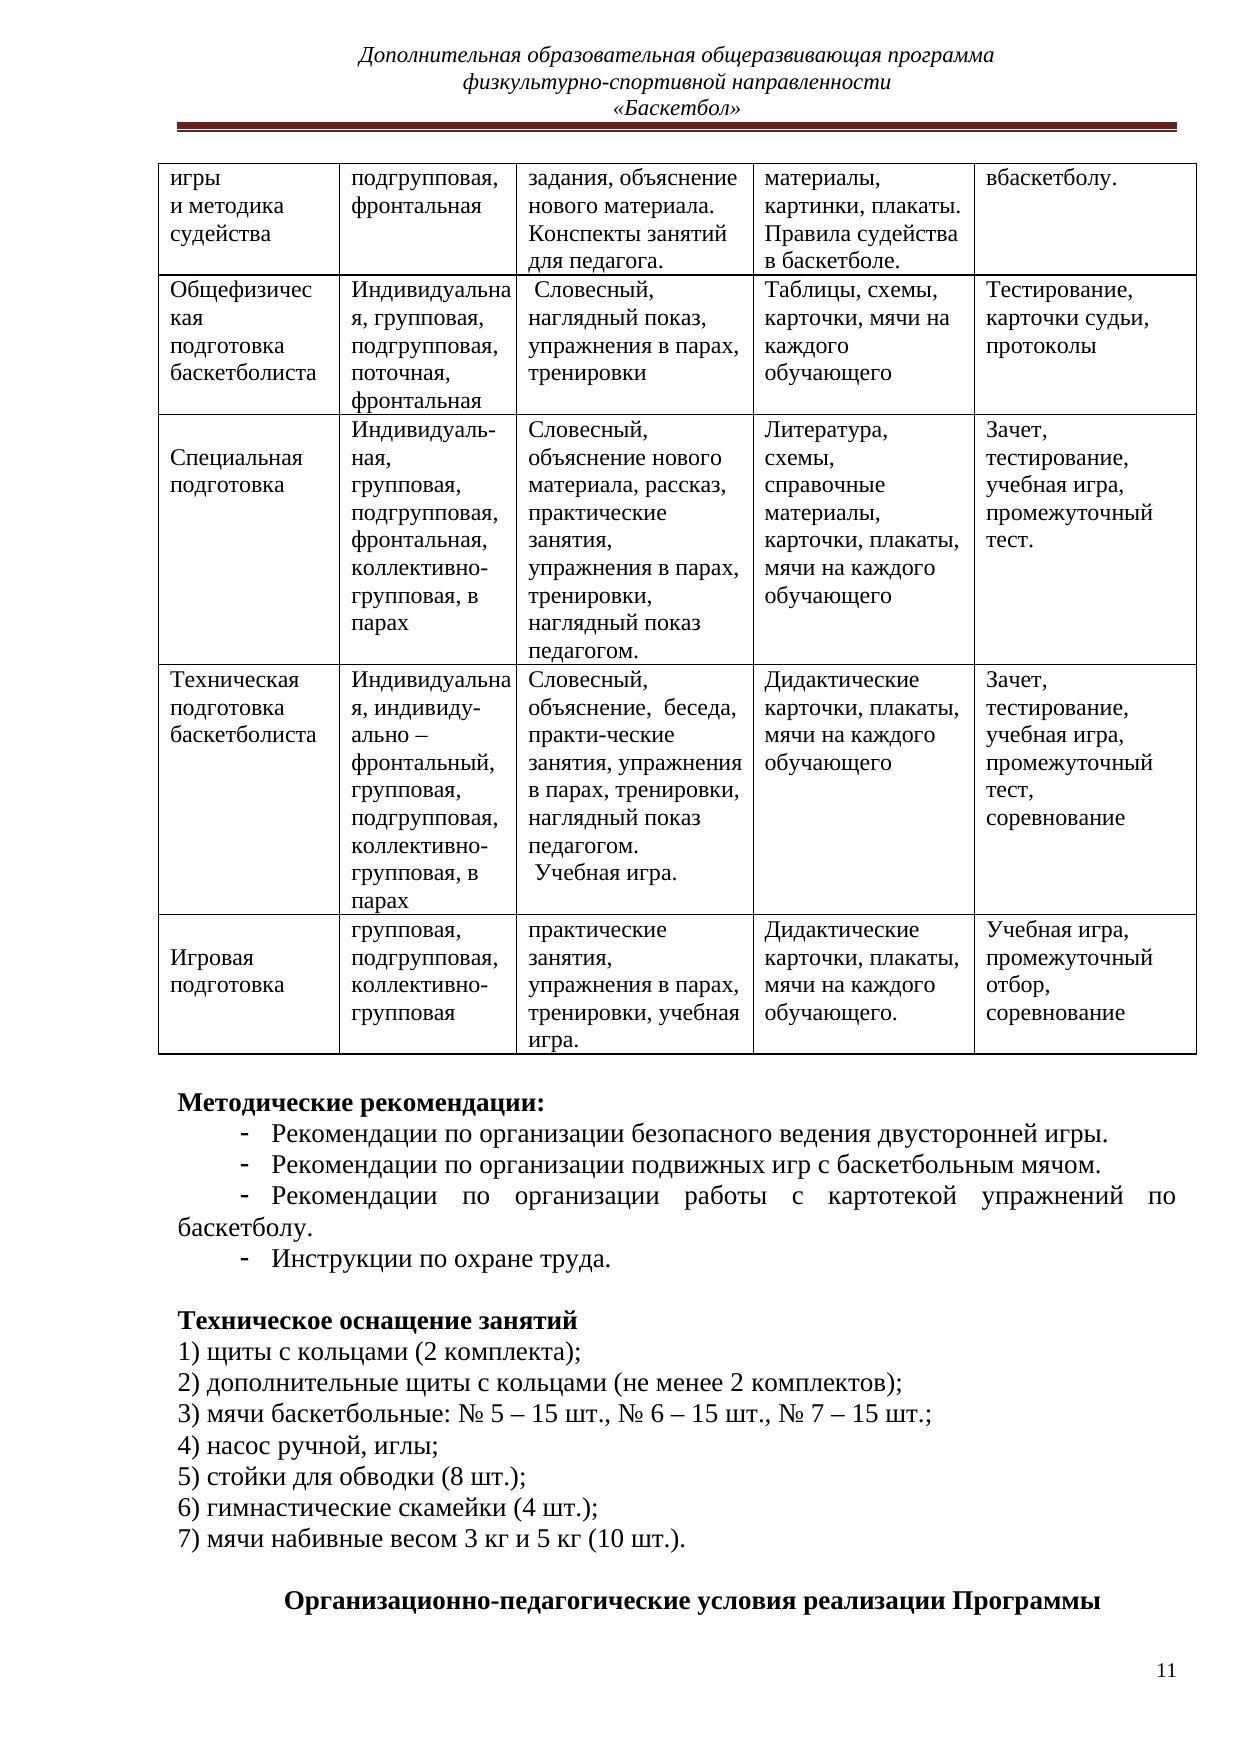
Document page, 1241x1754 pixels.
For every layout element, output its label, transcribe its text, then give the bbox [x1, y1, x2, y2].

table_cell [159, 164, 339, 274]
table_cell Специальная подготовка [159, 415, 339, 663]
table_cell Учебная игра, промежуточный отбор, соревнование [975, 915, 1196, 1053]
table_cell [754, 164, 974, 274]
text Методические рекомендации: [177, 1086, 1206, 1117]
table_cell Индивидуальная, индивиду-ально – фронтальный, групповая, подгрупповая, коллективно-групповая, в парах [340, 665, 516, 913]
table_cell Дидактические карточки, плакаты, мячи на каждого обучающего [754, 665, 974, 913]
text Организационно-педагогические условия реализации Программы [177, 1584, 1177, 1616]
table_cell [975, 164, 1196, 274]
table_cell Словесный, объяснение нового материала, рассказ, практические занятия, упражнения в парах, тренировки, наглядный показ педагогом. [517, 415, 753, 663]
table_cell Зачет, тестирование, учебная игра, промежуточный тест. [975, 415, 1196, 663]
list Рекомендации по организации безопасного ведения двусторонней игры. [177, 1117, 1177, 1148]
table_cell Техническая подготовка баскетболиста [159, 665, 339, 913]
list Рекомендации по организации подвижных игр с баскетбольным мячом. [177, 1148, 1177, 1179]
table_cell Тестирование, карточки судьи, протоколы [975, 276, 1196, 413]
table_cell Дидактические карточки, плакаты, мячи на каждого обучающего. [754, 915, 974, 1053]
table_cell практические занятия, упражнения в парах, тренировки, учебная игра. [517, 915, 753, 1053]
table_cell Игровая подготовка [159, 915, 339, 1053]
table_cell Словесный, объяснение, беседа, практи-ческие занятия, упражнения в парах, тренировки, наглядный показ педагогом. Учебная игра. [517, 665, 753, 913]
text 1) щиты с кольцами (2 комплекта); 2) дополнительные щиты с кольцами (не менее 2 комплектов); 3) мячи баскетбольные: № 5 – 15 шт., № 6 – 15 шт., № 7 – 15 шт.; 4) насос ручной, иглы; 5) стойки для обводки (8 шт.); 6) гимнастические скамейки (4 шт.); 7) мячи набивные весом 3 кг и 5 кг (10 шт.). [177, 1335, 1177, 1553]
table_cell Индивидуаль-ная, групповая, подгрупповая, фронтальная, коллективно-групповая, в парах [340, 415, 516, 663]
table_cell Таблицы, схемы, карточки, мячи на каждого обучающего [754, 276, 974, 413]
table_cell Зачет, тестирование, учебная игра, промежуточный тест, соревнование [975, 665, 1196, 913]
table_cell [517, 164, 753, 274]
table_cell Индивидуальная, групповая, подгрупповая, поточная, фронтальная [340, 276, 516, 413]
table_cell Словесный, наглядный показ, упражнения в парах, тренировки [517, 276, 753, 413]
table_cell Общефизическая подготовка баскетболиста [159, 276, 339, 413]
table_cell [340, 164, 516, 274]
list Рекомендации по организации работы с картотекой упражнений по баскетболу. [177, 1179, 1177, 1242]
table_cell Литература, схемы, справочные материалы, карточки, плакаты, мячи на каждого обучающего [754, 415, 974, 663]
list Инструкции по охране труда. [177, 1242, 1177, 1273]
table_cell групповая, подгрупповая, коллективно-групповая [340, 915, 516, 1053]
text Техническое оснащение занятий [177, 1304, 1177, 1335]
